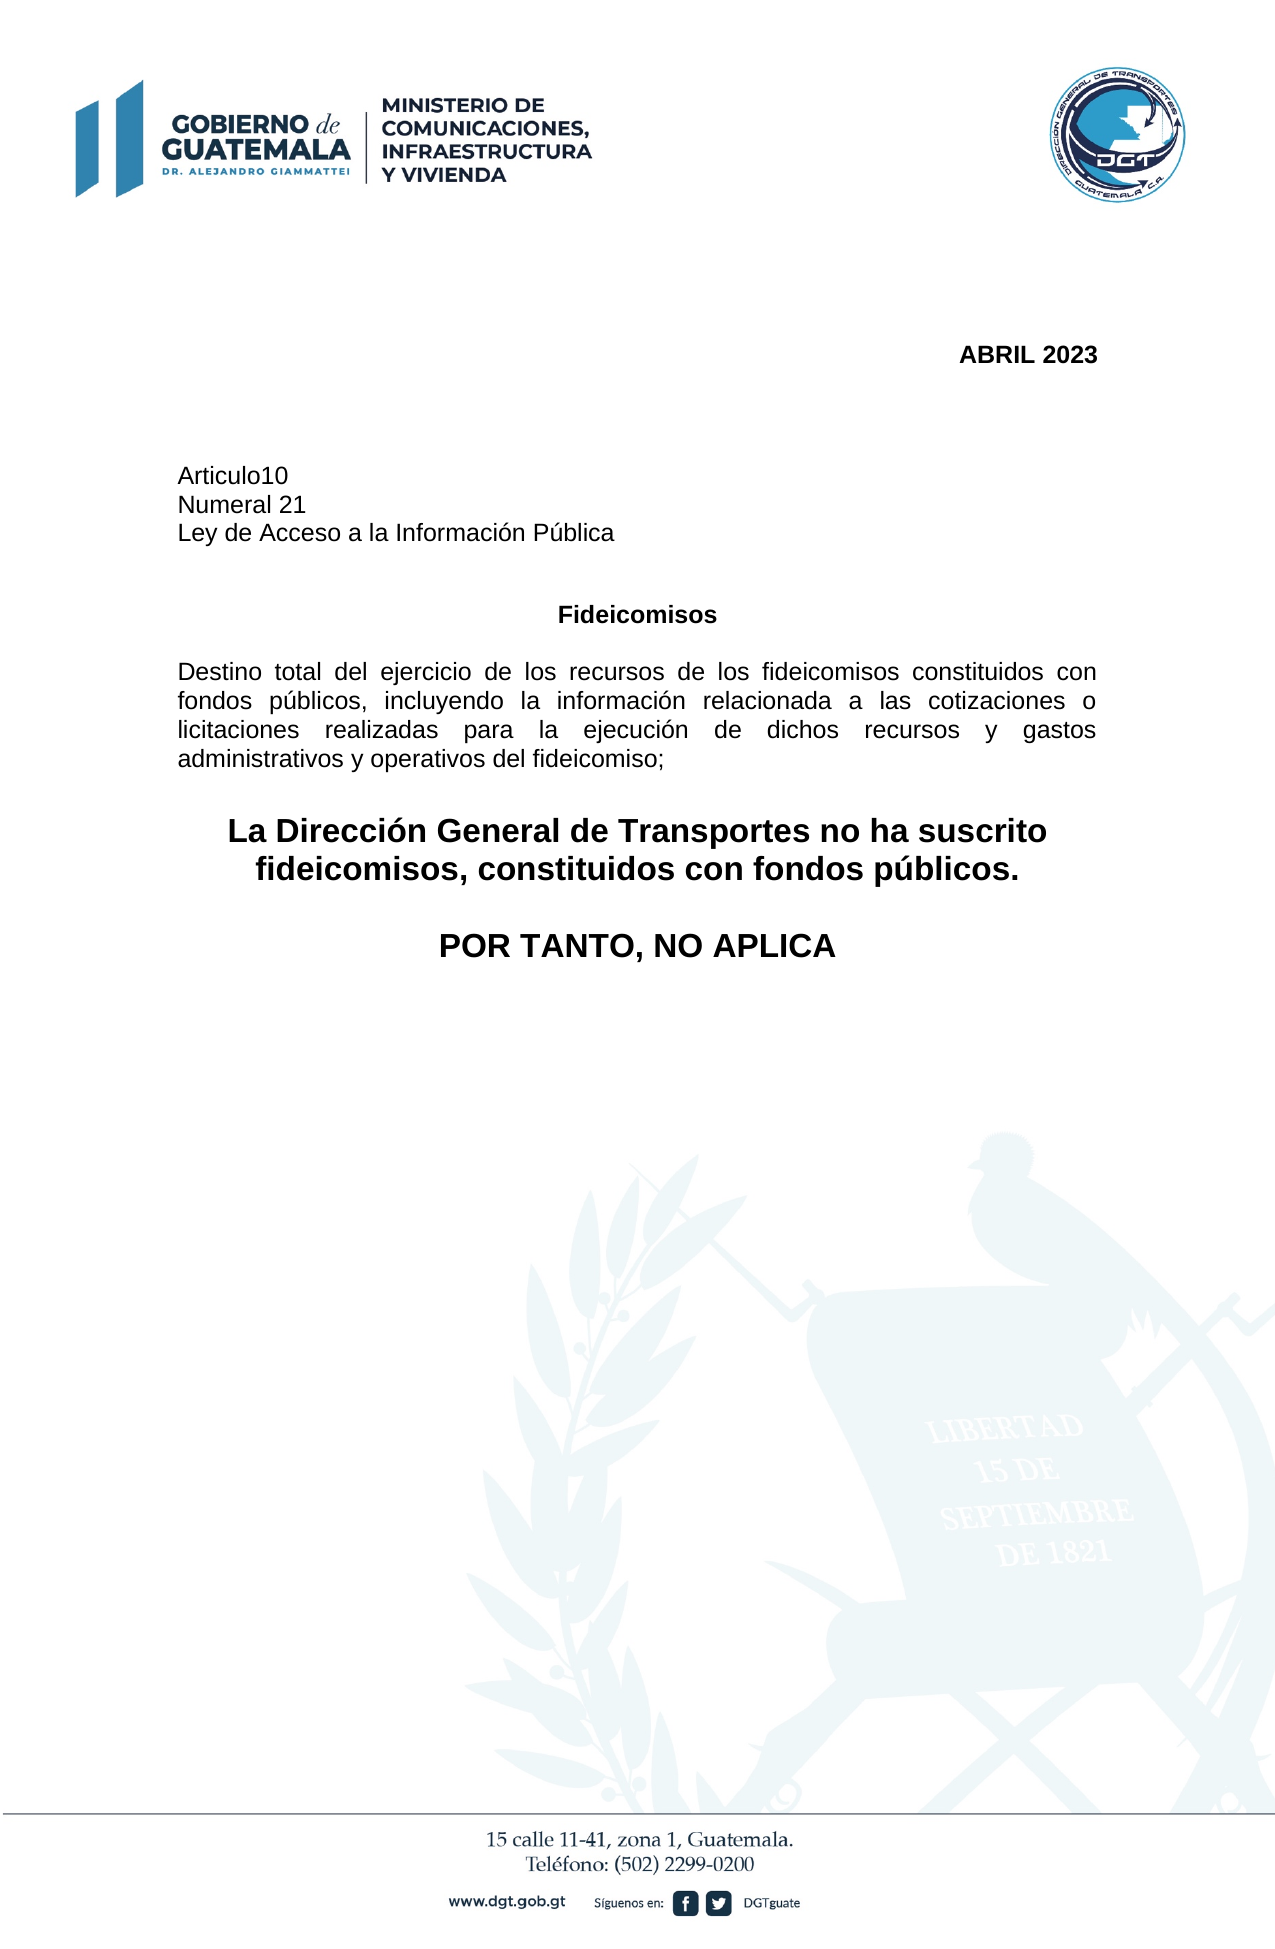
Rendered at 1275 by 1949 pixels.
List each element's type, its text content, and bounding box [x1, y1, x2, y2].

text Destino total del ejercicio de los recursos de los fideicomisos constituidos con fondos públicos, incluyendo la información relacionada a las cotizaciones o licitaciones realizadas para la ejecución de dichos recursos y gastos administrativos y operativos del fideicomiso; [177, 657, 1098, 772]
text Ley de Acceso a la Información Pública [177, 518, 1098, 547]
picture [2, 3, 1275, 1949]
text ABRIL 2023 [177, 340, 1098, 368]
text La Dirección General de Transportes no ha suscrito fideicomisos, constituidos con fondos públicos. [177, 811, 1098, 888]
text Articulo10 [177, 461, 1098, 489]
text POR TANTO, NO APLICA [177, 926, 1098, 964]
text Fideicomisos [177, 600, 1098, 628]
text Numeral 21 [177, 489, 1098, 518]
